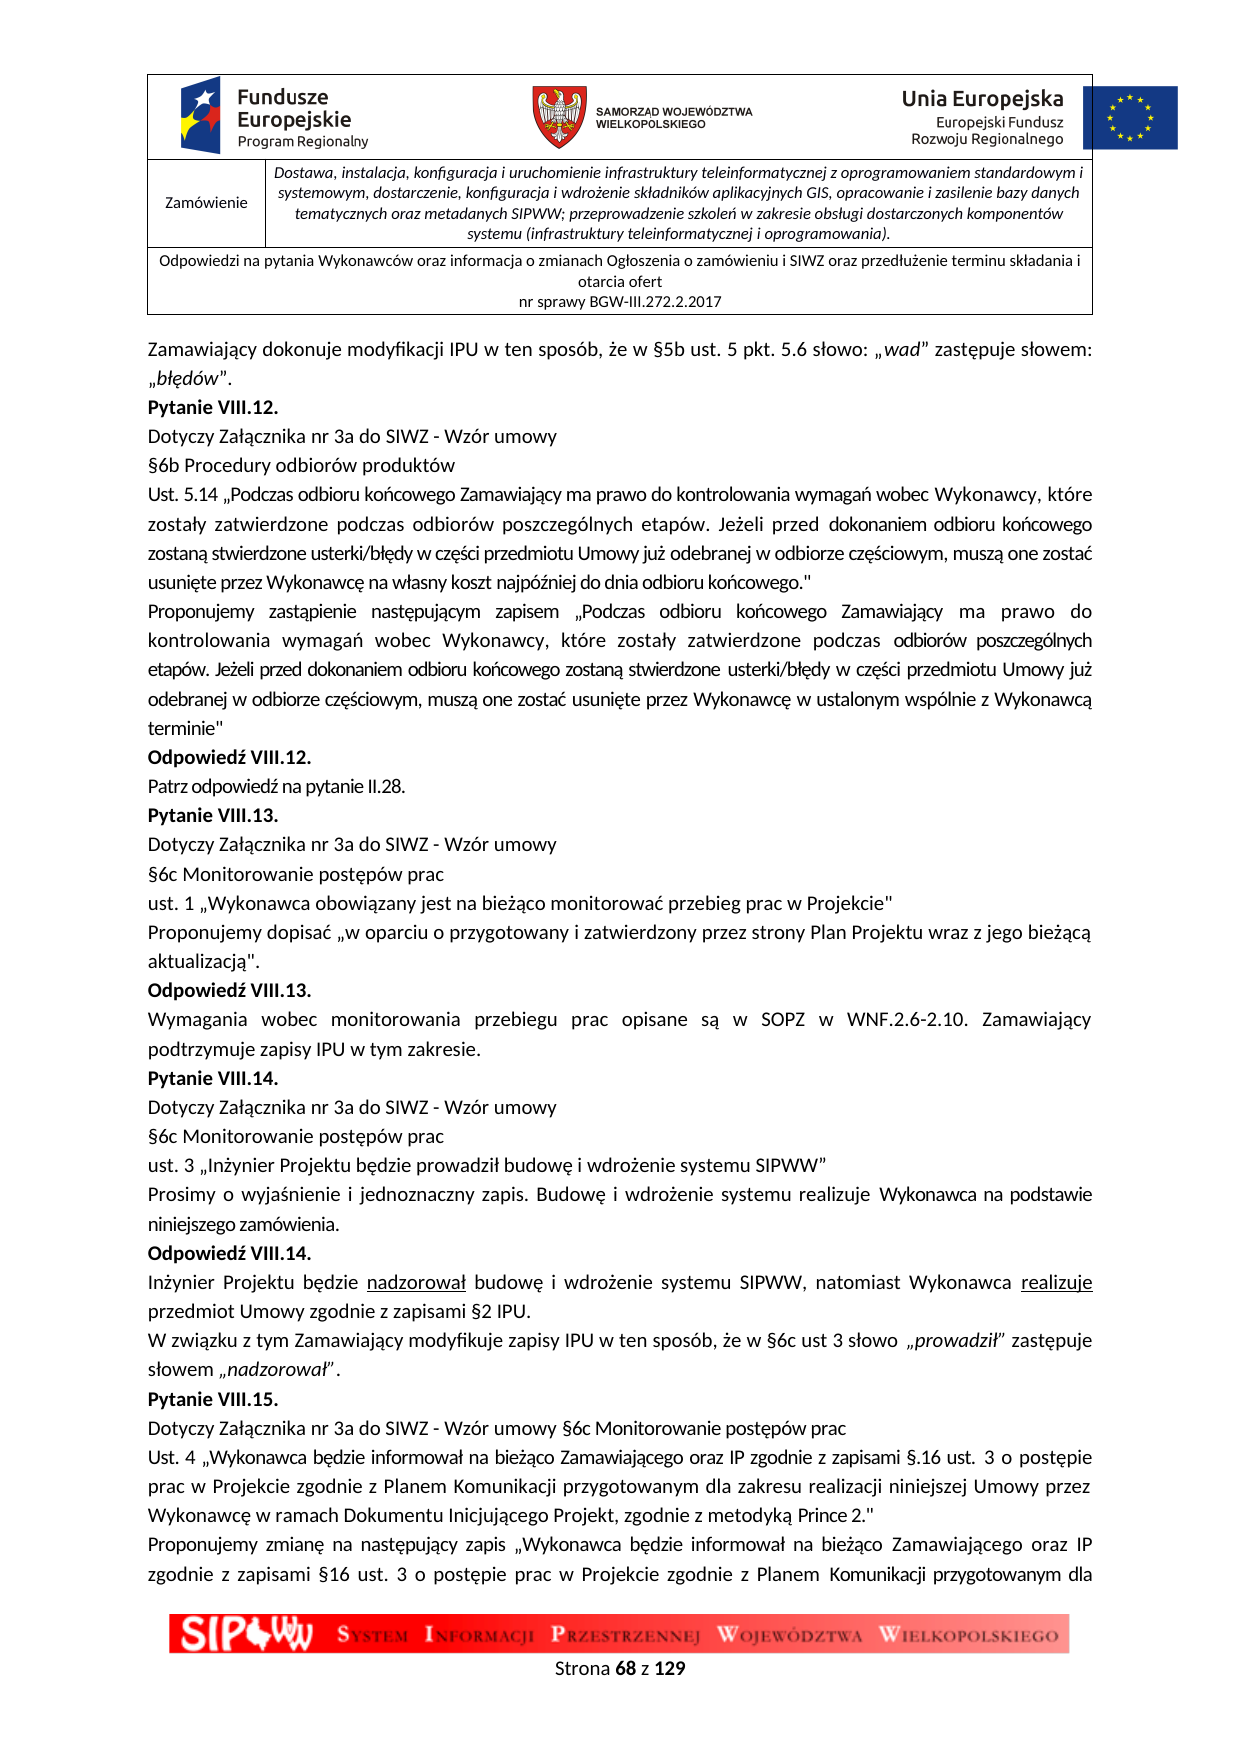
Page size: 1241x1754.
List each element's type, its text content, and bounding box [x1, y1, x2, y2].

text Patrz odpowiedź na pytanie II.28. [148, 773, 1093, 799]
picture [177, 75, 1092, 157]
text §6b Procedury odbiorów produktów [148, 452, 1093, 478]
text Dotyczy Załącznika nr 3a do SIWZ - Wzór umowy [148, 423, 1093, 449]
text Wymagania wobec monitorowania przebiegu prac opisane są w SOPZ w WNF.2.6-2.10. Zamawiający podtrzymuje zapisy IPU w tym zakresie. [148, 1007, 1093, 1061]
text Pytanie VIII.14. [148, 1065, 1093, 1090]
text Pytanie VIII.12. [148, 394, 1093, 419]
text Ust. 4 „Wykonawca będzie informował na bieżąco Zamawiającego oraz IP zgodnie z zapisami §.16 ust. 3 o postępie prac w Projekcie zgodnie z Planem Komunikacji przygotowanym dla zakresu realizacji niniejszej Umowy przez Wykonawcę w ramach Dokumentu Inicjującego Projekt, zgodnie z metodyką Prince 2." [148, 1444, 1093, 1528]
text Proponujemy dopisać „w oparciu o przygotowany i zatwierdzony przez strony Plan Projektu wraz z jego bieżącą aktualizacją". [148, 919, 1093, 974]
text Ust. 5.14 „Podczas odbioru końcowego Zamawiający ma prawo do kontrolowania wymagań wobec Wykonawcy, które zostały zatwierdzone podczas odbiorów poszczególnych etapów. Jeżeli przed dokonaniem odbioru końcowego zostaną stwierdzone usterki/błędy w części przedmiotu Umowy już odebranej w odbiorze częściowym, muszą one zostać usunięte przez Wykonawcę na własny koszt najpóźniej do dnia odbioru końcowego." [148, 482, 1093, 594]
text Pytanie VIII.15. [148, 1386, 1093, 1411]
text Dotyczy Załącznika nr 3a do SIWZ - Wzór umowy §6c Monitorowanie postępów prac [148, 1415, 1093, 1440]
text §6c Monitorowanie postępów prac [148, 861, 1093, 886]
text Odpowiedź VIII.12. [148, 744, 1093, 769]
text W związku z tym Zamawiający modyfikuje zapisy IPU w ten sposób, że w §6c ust 3 słowo „prowadził” zastępuje słowem „nadzorował”. [148, 1327, 1093, 1382]
text Odpowiedź VIII.14. [148, 1240, 1093, 1265]
text Proponujemy zastąpienie następującym zapisem „Podczas odbioru końcowego Zamawiający ma prawo do kontrolowania wymagań wobec Wykonawcy, które zostały zatwierdzone podczas odbiorów poszczególnych etapów. Jeżeli przed dokonaniem odbioru końcowego zostaną stwierdzone usterki/błędy w części przedmiotu Umowy już odebranej w odbiorze częściowym, muszą one zostać usunięte przez Wykonawcę w ustalonym wspólnie z Wykonawcą terminie" [148, 598, 1093, 740]
text Inżynier Projektu będzie nadzorował budowę i wdrożenie systemu SIPWW, natomiast Wykonawca realizuje przedmiot Umowy zgodnie z zapisami §2 IPU. [148, 1269, 1093, 1324]
text Dotyczy Załącznika nr 3a do SIWZ - Wzór umowy [148, 1094, 1093, 1119]
text Pytanie VIII.13. [148, 802, 1093, 828]
picture [169, 1614, 1071, 1655]
text Odpowiedź VIII.13. [148, 977, 1093, 1003]
text ust. 3 „Inżynier Projektu będzie prowadził budowę i wdrożenie systemu SIPWW” [148, 1152, 1093, 1178]
text §6c Monitorowanie postępów prac [148, 1123, 1093, 1149]
text Prosimy o wyjaśnienie i jednoznaczny zapis. Budowę i wdrożenie systemu realizuje Wykonawca na podstawie niniejszego zamówienia. [148, 1182, 1093, 1236]
text Dotyczy Załącznika nr 3a do SIWZ - Wzór umowy [148, 832, 1093, 857]
text Zamawiający dokonuje modyfikacji IPU w ten sposób, że w §5b ust. 5 pkt. 5.6 słowo: „wad” zastępuje słowem: „błędów”. [148, 336, 1093, 390]
picture [1093, 74, 1183, 157]
text ust. 1 „Wykonawca obowiązany jest na bieżąco monitorować przebieg prac w Projekcie" [148, 890, 1093, 915]
